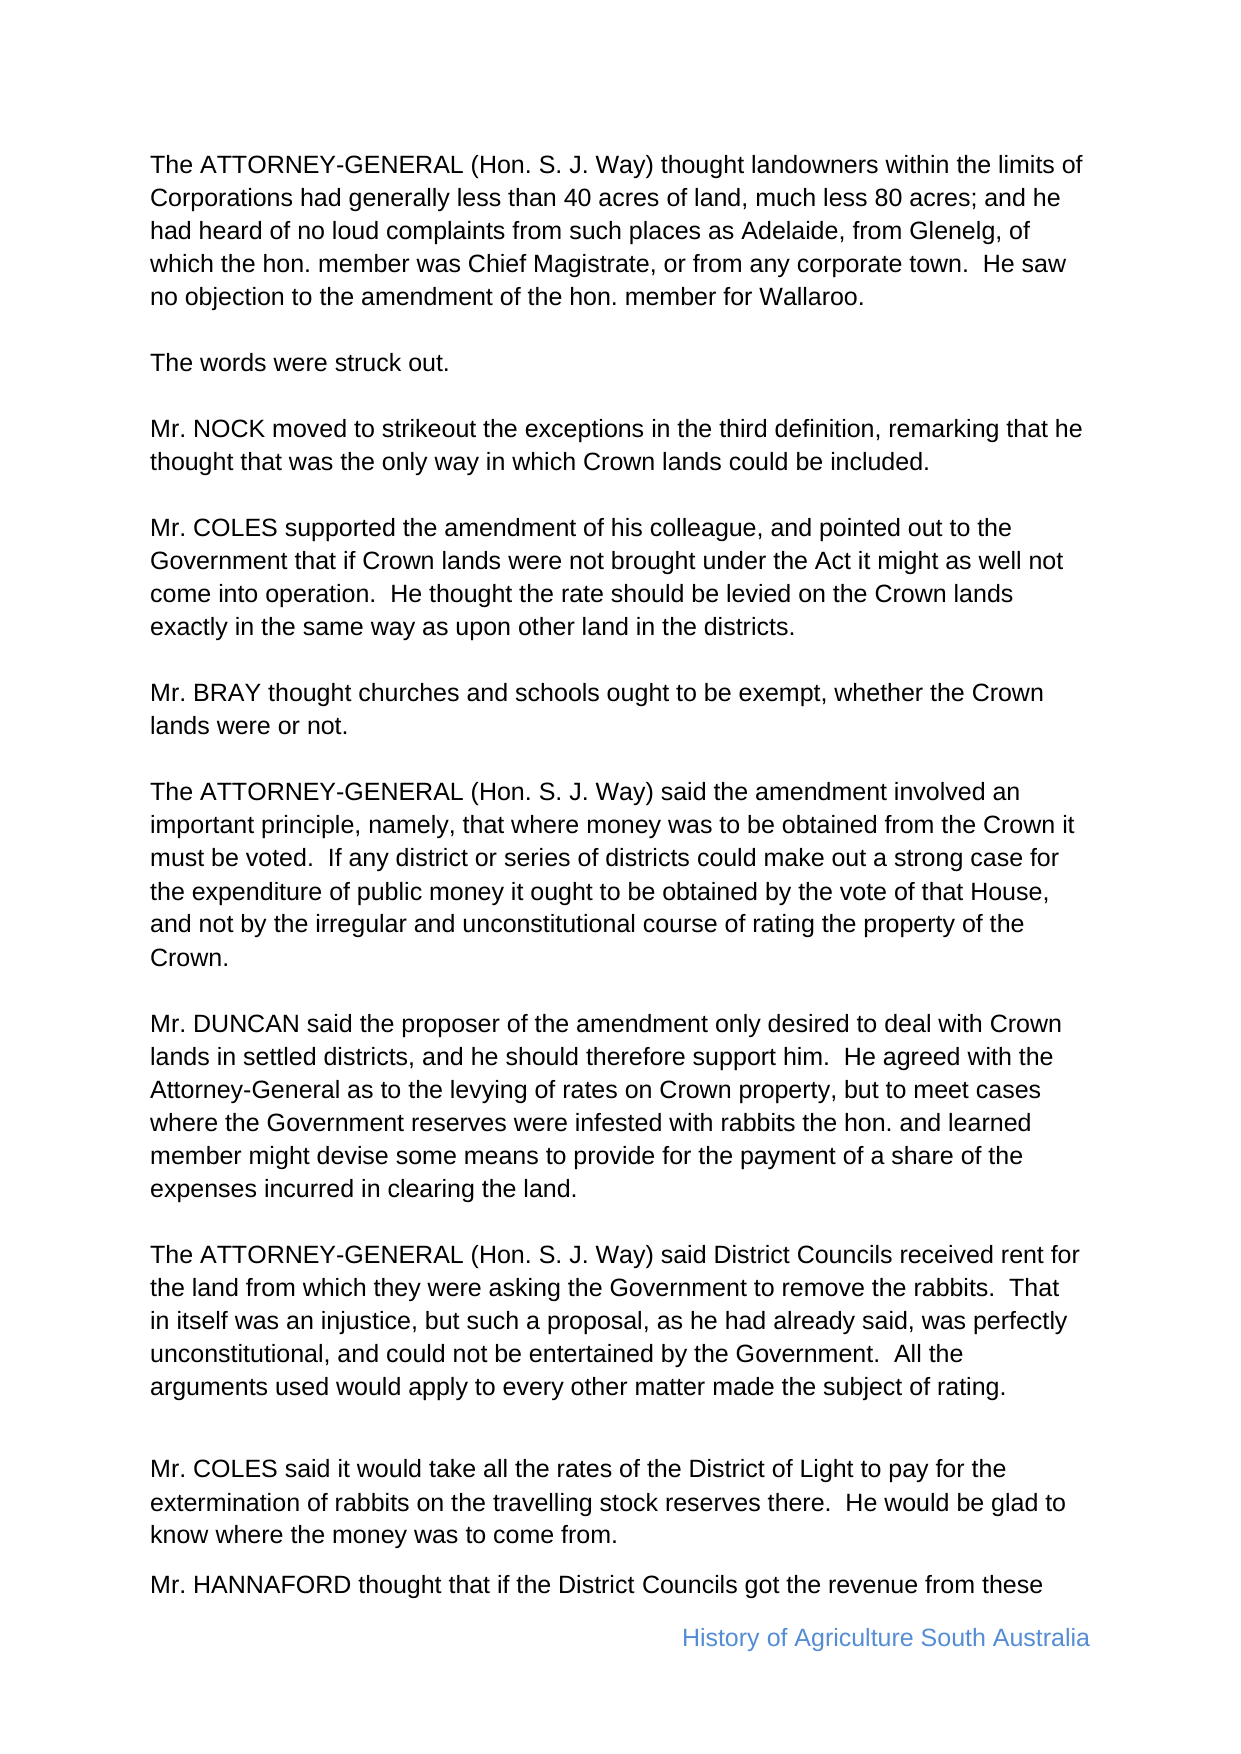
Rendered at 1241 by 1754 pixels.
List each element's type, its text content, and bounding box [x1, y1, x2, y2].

text Mr. COLES supported the amendment of his colleague, and pointed out to the Government that if Crown lands were not brought under the Act it might as well not come into operation. He thought the rate should be levied on the Crown lands exactly in the same way as upon other land in the districts. [150, 513, 1086, 641]
text Mr. NOCK moved to strikeout the exceptions in the third definition, remarking that he thought that was the only way in which Crown lands could be included. [150, 414, 1086, 476]
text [150, 1570, 1086, 1599]
text The words were struck out. [150, 348, 1086, 377]
text Mr. BRAY thought churches and schools ought to be exempt, whether the Crown lands were or not. [150, 678, 1086, 740]
text Mr. COLES said it would take all the rates of the District of Light to pay for the extermination of rabbits on the travelling stock reserves there. He would be glad to know where the money was to come from. [150, 1454, 1090, 1549]
text The ATTORNEY-GENERAL (Hon. S. J. Way) said the amendment involved an important principle, namely, that where money was to be obtained from the Crown it must be voted. If any district or series of districts could make out a strong case for the expenditure of public money it ought to be obtained by the vote of that House, and not by the irregular and unconstitutional course of rating the property of the Crown. [150, 777, 1086, 971]
text The ATTORNEY-GENERAL (Hon. S. J. Way) thought landowners within the limits of Corporations had generally less than 40 acres of land, much less 80 acres; and he had heard of no loud complaints from such places as Adelaide, from Glenelg, of which the hon. member was Chief Magistrate, or from any corporate town. He saw no objection to the amendment of the hon. member for Wallaroo. [150, 150, 1086, 311]
text Mr. DUNCAN said the proposer of the amendment only desired to deal with Crown lands in settled districts, and he should therefore support him. He agreed with the Attorney-General as to the levying of rates on Crown property, but to meet cases where the Government reserves were infested with rabbits the hon. and learned member might devise some means to provide for the payment of a share of the expenses incurred in clearing the land. [150, 1008, 1086, 1202]
text The ATTORNEY-GENERAL (Hon. S. J. Way) said District Councils received rent for the land from which they were asking the Government to remove the rabbits. That in itself was an injustice, but such a proposal, as he had already said, was perfectly unconstitutional, and could not be entertained by the Government. All the arguments used would apply to every other matter made the subject of rating. [150, 1240, 1086, 1401]
